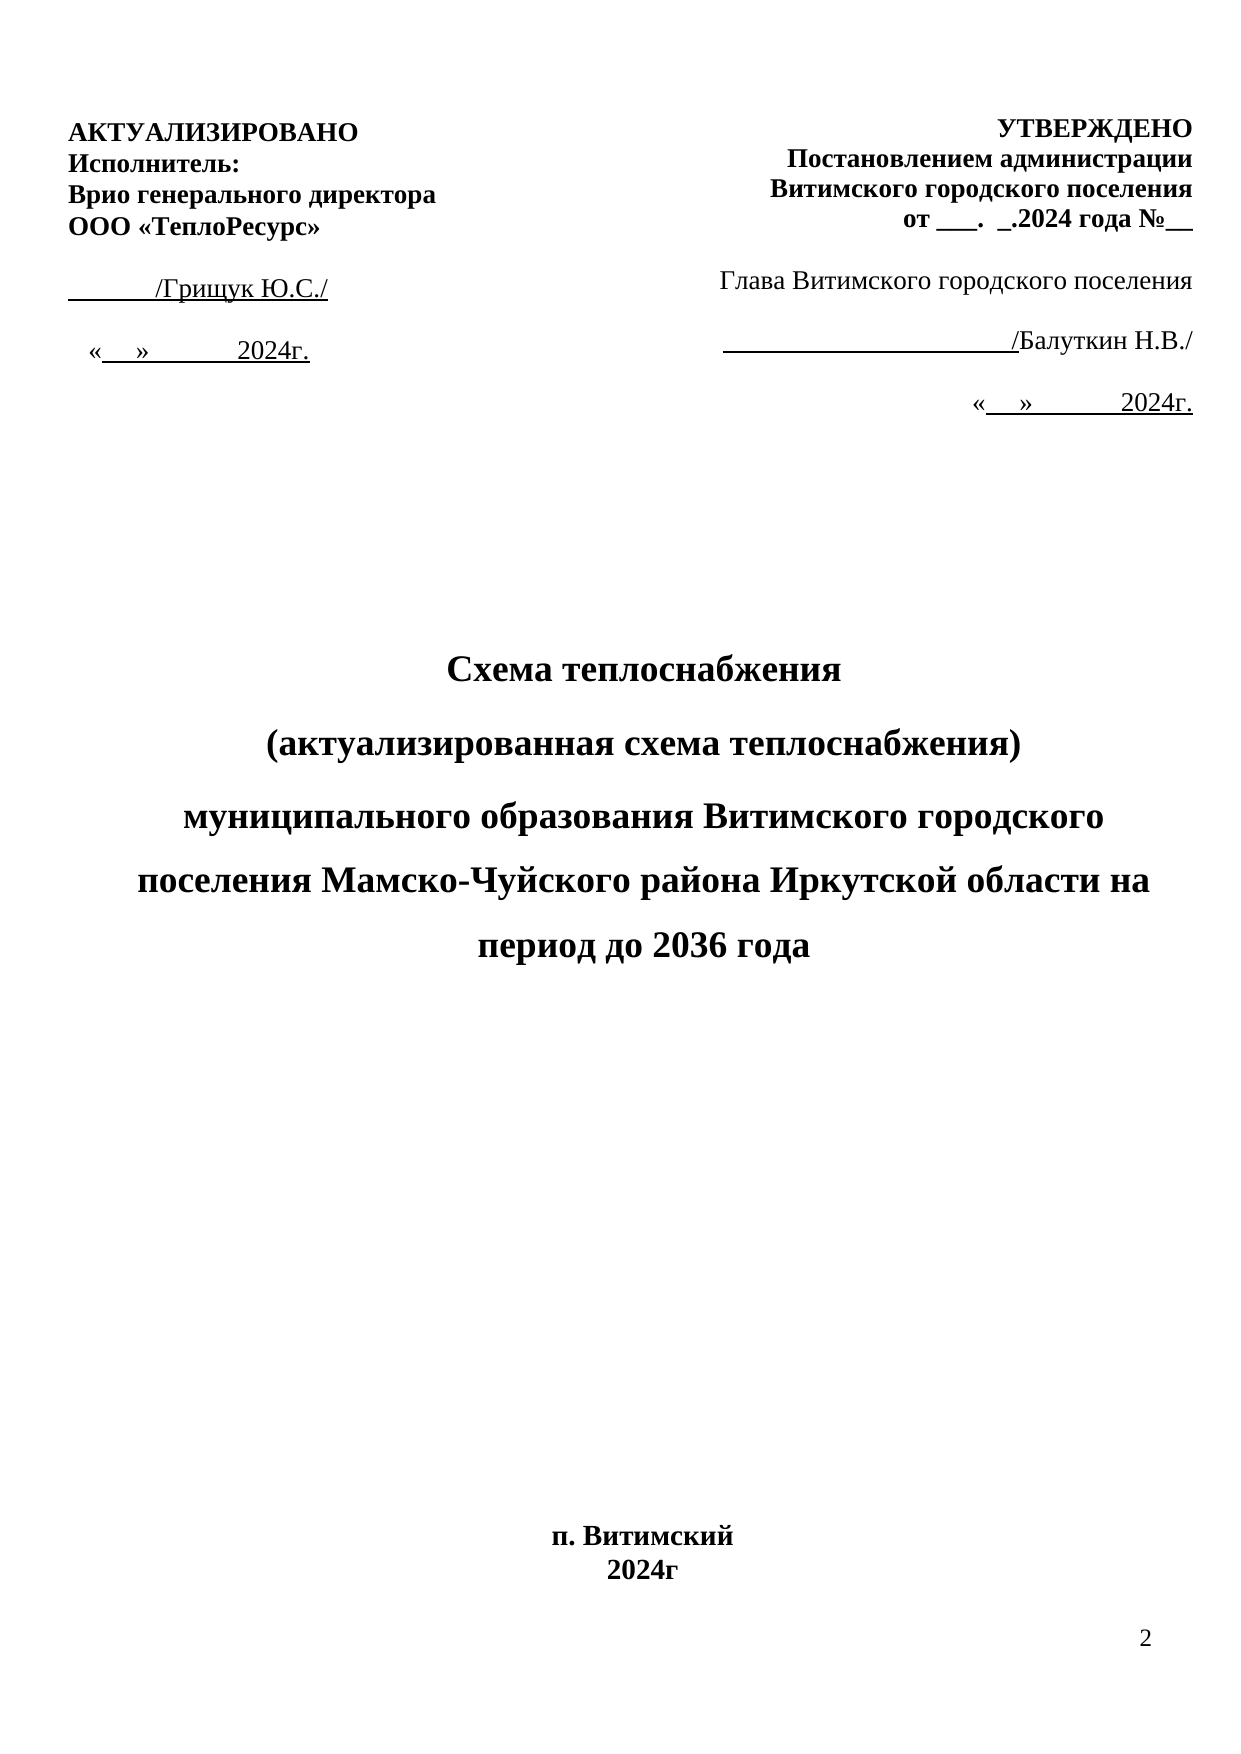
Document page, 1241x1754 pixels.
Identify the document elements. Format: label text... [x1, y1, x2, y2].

text (актуализированная схема теплоснабжения) [133, 720, 1155, 763]
text Врио генерального директора [68, 178, 621, 209]
text « __» 2024г. [661, 386, 1193, 417]
text Схема теплоснабжения [133, 647, 1155, 690]
text от ___. _.2024 года №__ [661, 203, 1193, 233]
text п. Витимский [133, 1518, 1152, 1552]
text УТВЕРЖДЕНО [661, 113, 1193, 143]
text /Балуткин Н.В./ [661, 324, 1193, 355]
text 2024г [133, 1552, 1152, 1586]
text « __» 2024г. [68, 334, 621, 365]
text муниципального образования Витимского городского поселения Мамско-Чуйского района Иркутской области на период до 2036 года [133, 793, 1155, 966]
text /Грищук Ю.С./ [68, 272, 621, 303]
text Глава Витимского городского поселения [682, 264, 1193, 295]
text Витимского городского поселения [661, 173, 1193, 203]
text Исполнитель: [68, 147, 621, 178]
text Постановлением администрации [661, 143, 1193, 173]
text ООО «ТеплоРесурс» [68, 209, 621, 241]
text АКТУАЛИЗИРОВАНО [68, 116, 621, 147]
